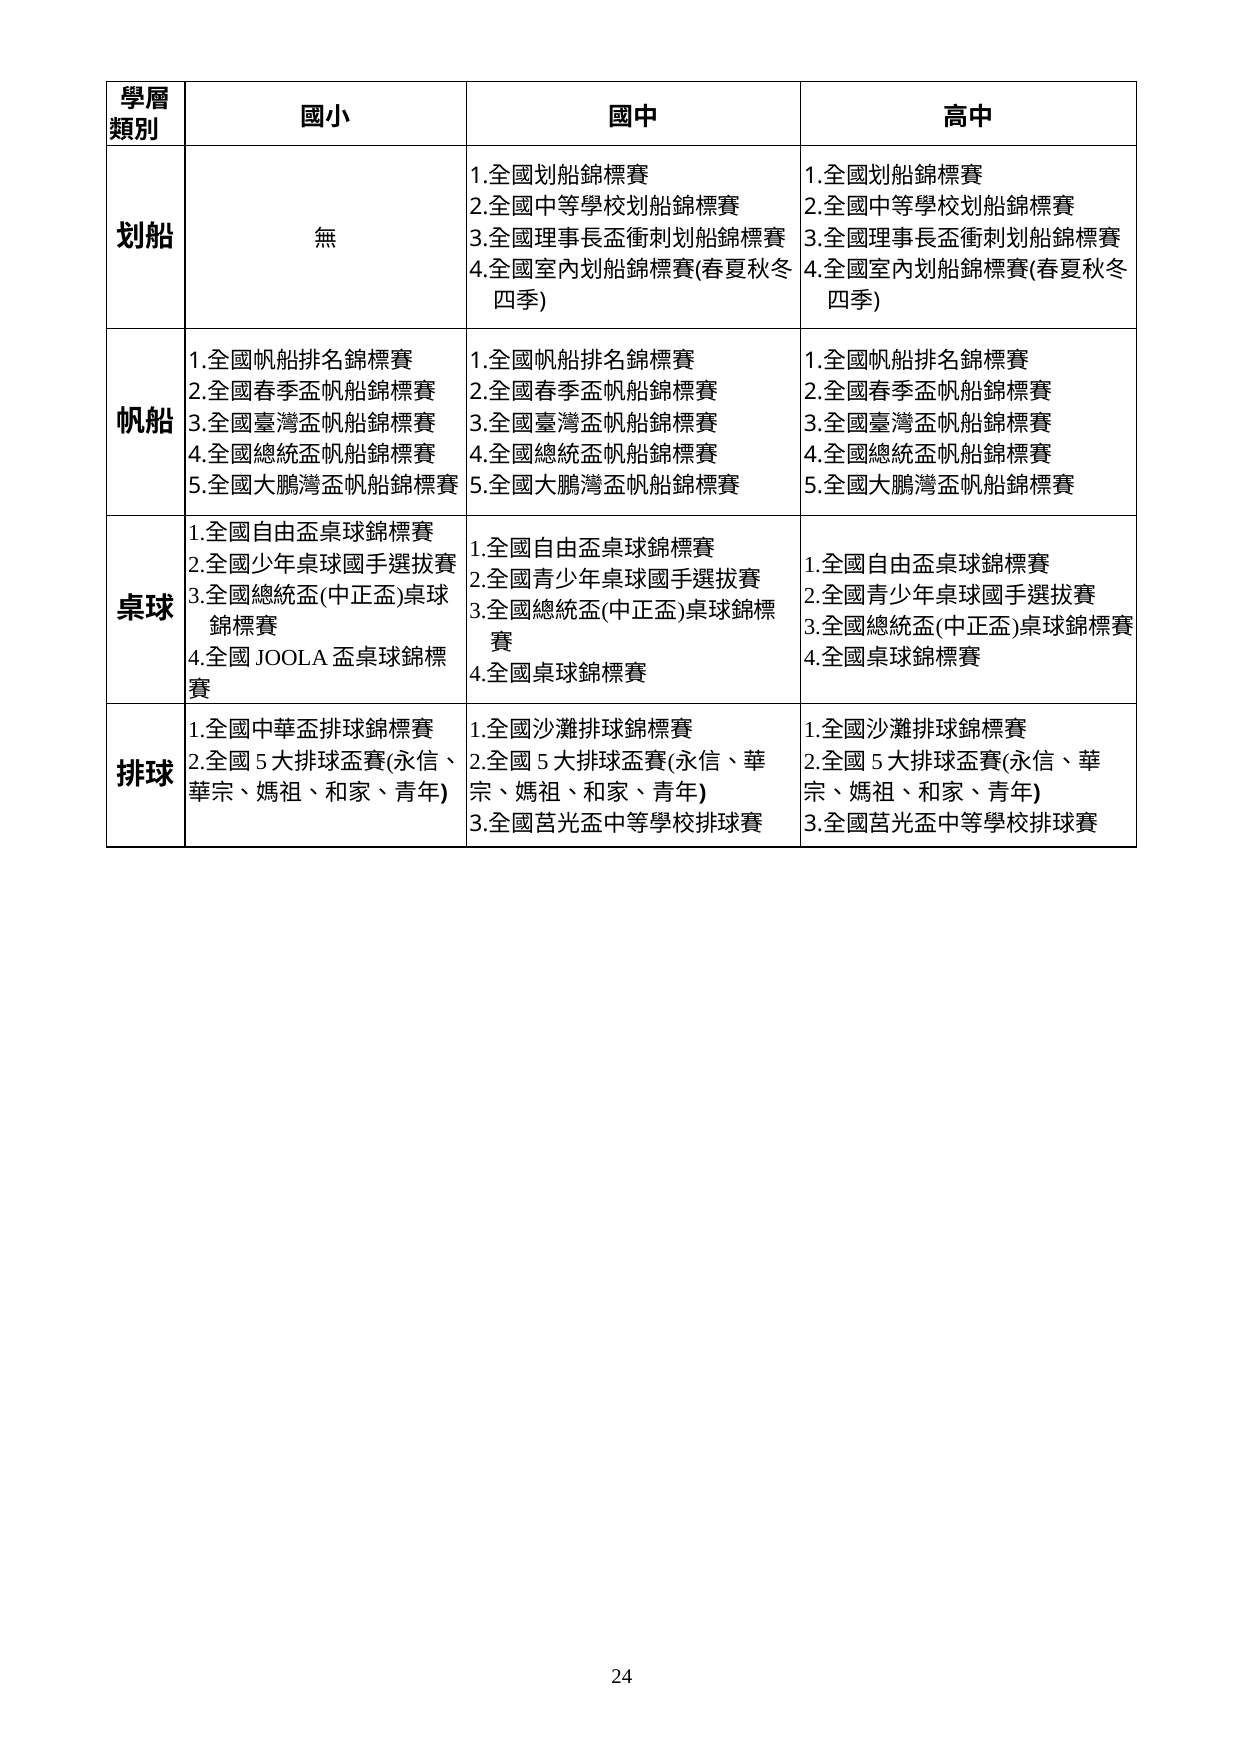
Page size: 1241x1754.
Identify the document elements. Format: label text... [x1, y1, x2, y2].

table_header 國小 [186, 82, 466, 144]
table_header 高中 [801, 82, 1136, 144]
table_cell 1.全國划船錦標賽 2.全國中等學校划船錦標賽 3.全國理事長盃衝刺划船錦標賽 4.全國室內划船錦標賽(春夏秋冬四季) [801, 146, 1136, 328]
table_cell 划船 [107, 146, 184, 328]
table_cell 1.全國帆船排名錦標賽 2.全國春季盃帆船錦標賽 3.全國臺灣盃帆船錦標賽 4.全國總統盃帆船錦標賽 5.全國大鵬灣盃帆船錦標賽 [467, 329, 800, 515]
table_cell 1.全國自由盃桌球錦標賽 2.全國青少年桌球國手選拔賽 3.全國總統盃(中正盃)桌球錦標賽 4.全國桌球錦標賽 [467, 516, 800, 703]
table_cell 桌球 [107, 516, 184, 703]
table_cell 帆船 [107, 329, 184, 515]
table_cell 排球 [107, 704, 184, 846]
table_cell 1.全國帆船排名錦標賽 2.全國春季盃帆船錦標賽 3.全國臺灣盃帆船錦標賽 4.全國總統盃帆船錦標賽 5.全國大鵬灣盃帆船錦標賽 [186, 329, 466, 515]
table_cell 1.全國划船錦標賽 2.全國中等學校划船錦標賽 3.全國理事長盃衝刺划船錦標賽 4.全國室內划船錦標賽(春夏秋冬四季) [467, 146, 800, 328]
table_cell 1.全國帆船排名錦標賽 2.全國春季盃帆船錦標賽 3.全國臺灣盃帆船錦標賽 4.全國總統盃帆船錦標賽 5.全國大鵬灣盃帆船錦標賽 [801, 329, 1136, 515]
table_cell 無 [186, 146, 466, 328]
table_cell 1.全國沙灘排球錦標賽 2.全國5大排球盃賽(永信、華宗、媽祖、和家、青年) 3.全國莒光盃中等學校排球賽 [801, 704, 1136, 846]
table_header 國中 [467, 82, 800, 144]
table_cell 1.全國自由盃桌球錦標賽 2.全國青少年桌球國手選拔賽 3.全國總統盃(中正盃)桌球錦標賽 4.全國桌球錦標賽 [801, 516, 1136, 703]
table_cell 1.全國沙灘排球錦標賽 2.全國5大排球盃賽(永信、華宗、媽祖、和家、青年) 3.全國莒光盃中等學校排球賽 [467, 704, 800, 846]
table_header 學層 類別 [107, 82, 184, 144]
table_cell 1.全國自由盃桌球錦標賽 2.全國少年桌球國手選拔賽 3.全國總統盃(中正盃)桌球錦標賽 4.全國JOOLA盃桌球錦標賽 [186, 516, 466, 703]
table_cell 1.全國中華盃排球錦標賽 2.全國5大排球盃賽(永信、華宗、媽祖、和家、青年) [186, 704, 466, 846]
